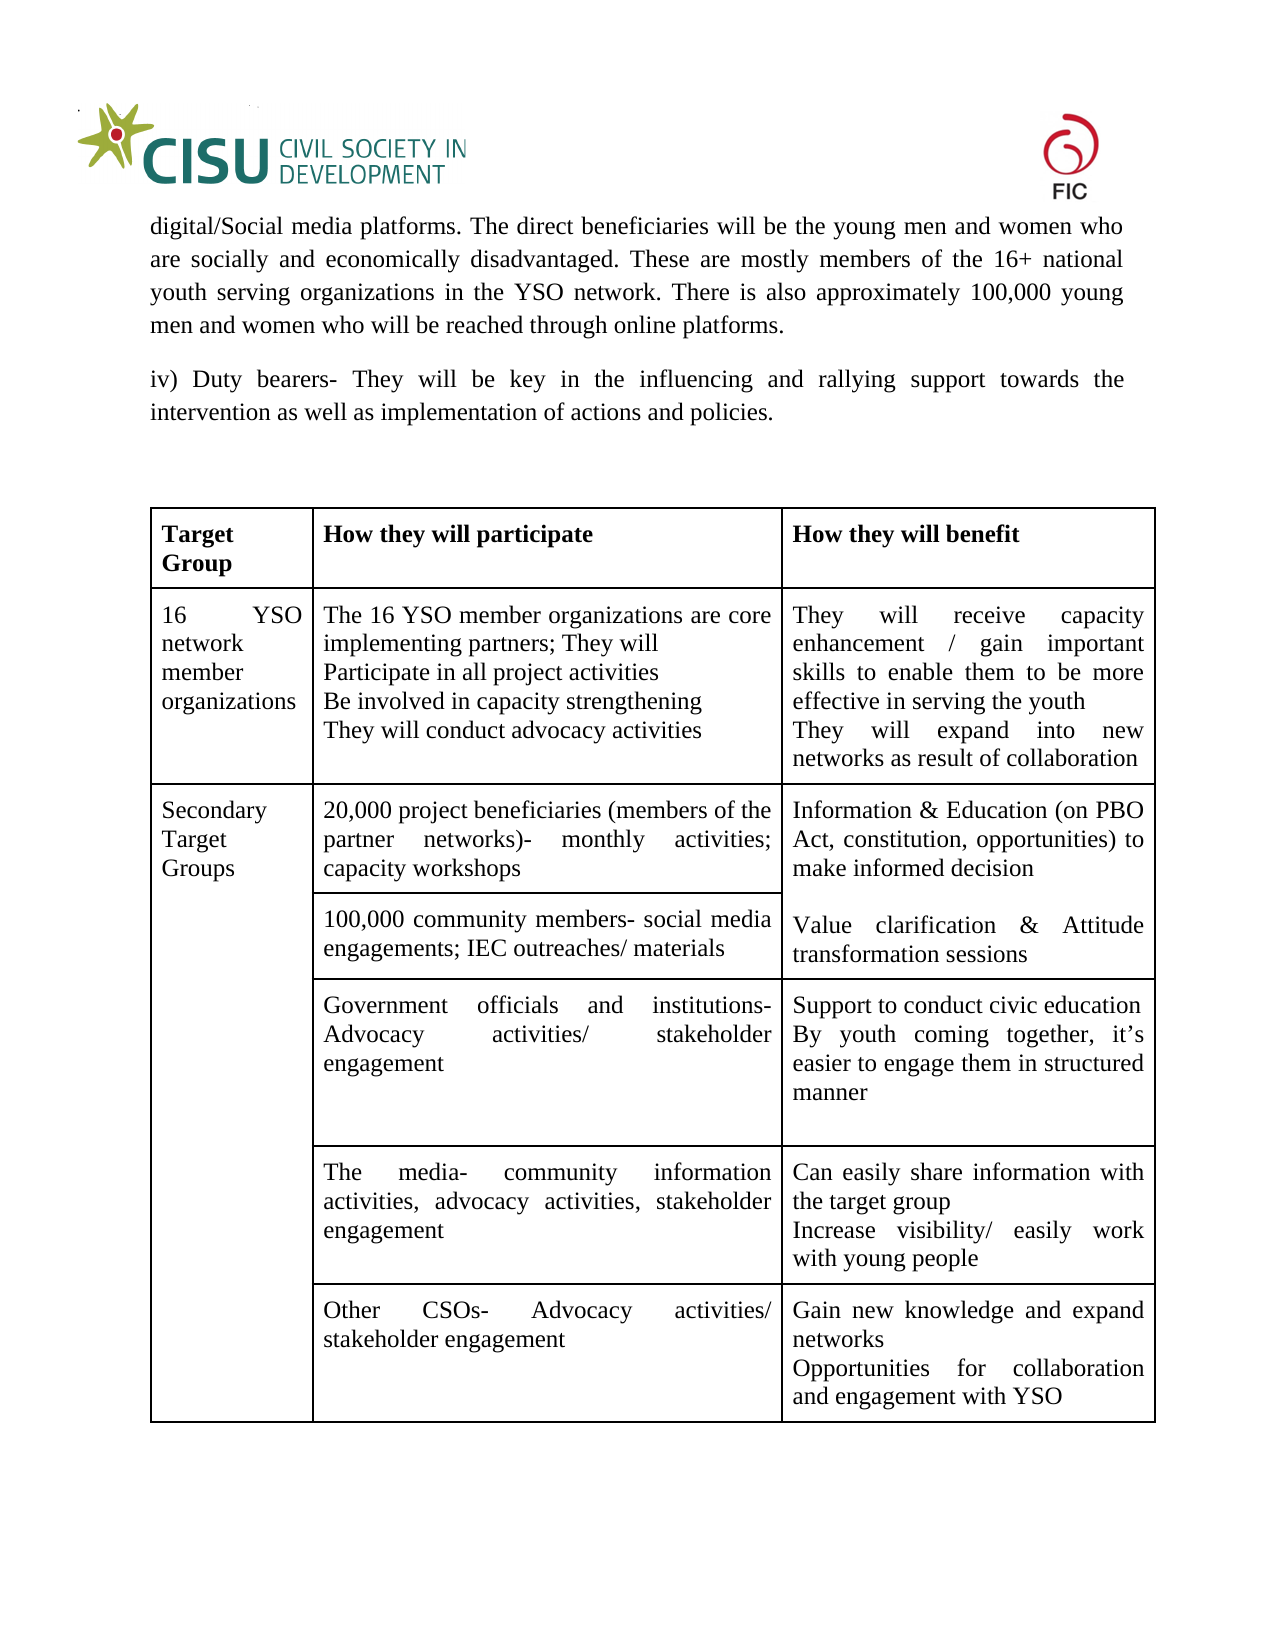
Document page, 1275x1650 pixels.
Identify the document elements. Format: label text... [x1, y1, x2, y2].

table_cell Government officials and institutions- Advocacy activities/ stakeholder engagement [314, 980, 781, 1145]
table_header How they will participate [314, 509, 781, 587]
table_cell Support to conduct civic education By youth coming together, it’s easier to engage them in structured manner [783, 980, 1154, 1145]
table_cell Other CSOs- Advocacy activities/ stakeholder engagement [314, 1285, 781, 1421]
table_cell The 16 YSO member organizations are core implementing partners; They will Participate in all project activities Be involved in capacity strengthening They will conduct advocacy activities [314, 589, 781, 783]
table_cell Secondary Target Groups [152, 785, 312, 1421]
table_cell They will receive capacity enhancement / gain important skills to enable them to be more effective in serving the youth They will expand into new networks as result of collaboration [783, 589, 1154, 783]
table_cell Gain new knowledge and expand networks Opportunities for collaboration and engagement with YSO [783, 1285, 1154, 1421]
table_cell The media- community information activities, advocacy activities, stakeholder engagement [314, 1147, 781, 1283]
table_header Target Group [152, 509, 312, 587]
text iv) Duty bearers- They will be key in the influencing and rallying support towards the intervention as well as implementation of actions and policies. [150, 364, 1125, 426]
table_cell Information & Education (on PBO Act, constitution, opportunities) to make informed decision Value clarification & Attitude transformation sessions [783, 785, 1154, 978]
table_cell 20,000 project beneficiaries (members of the partner networks)- monthly activities; capacity workshops [314, 785, 781, 892]
table_cell 16 YSO network member organizations [152, 589, 312, 783]
table_header How they will benefit [783, 509, 1154, 587]
picture [77, 103, 466, 184]
table_cell Can easily share information with the target group Increase visibility/ easily work with young people [783, 1147, 1154, 1283]
table_cell 100,000 community members- social media engagements; IEC outreaches/ materials [314, 894, 781, 978]
picture [1029, 103, 1115, 211]
